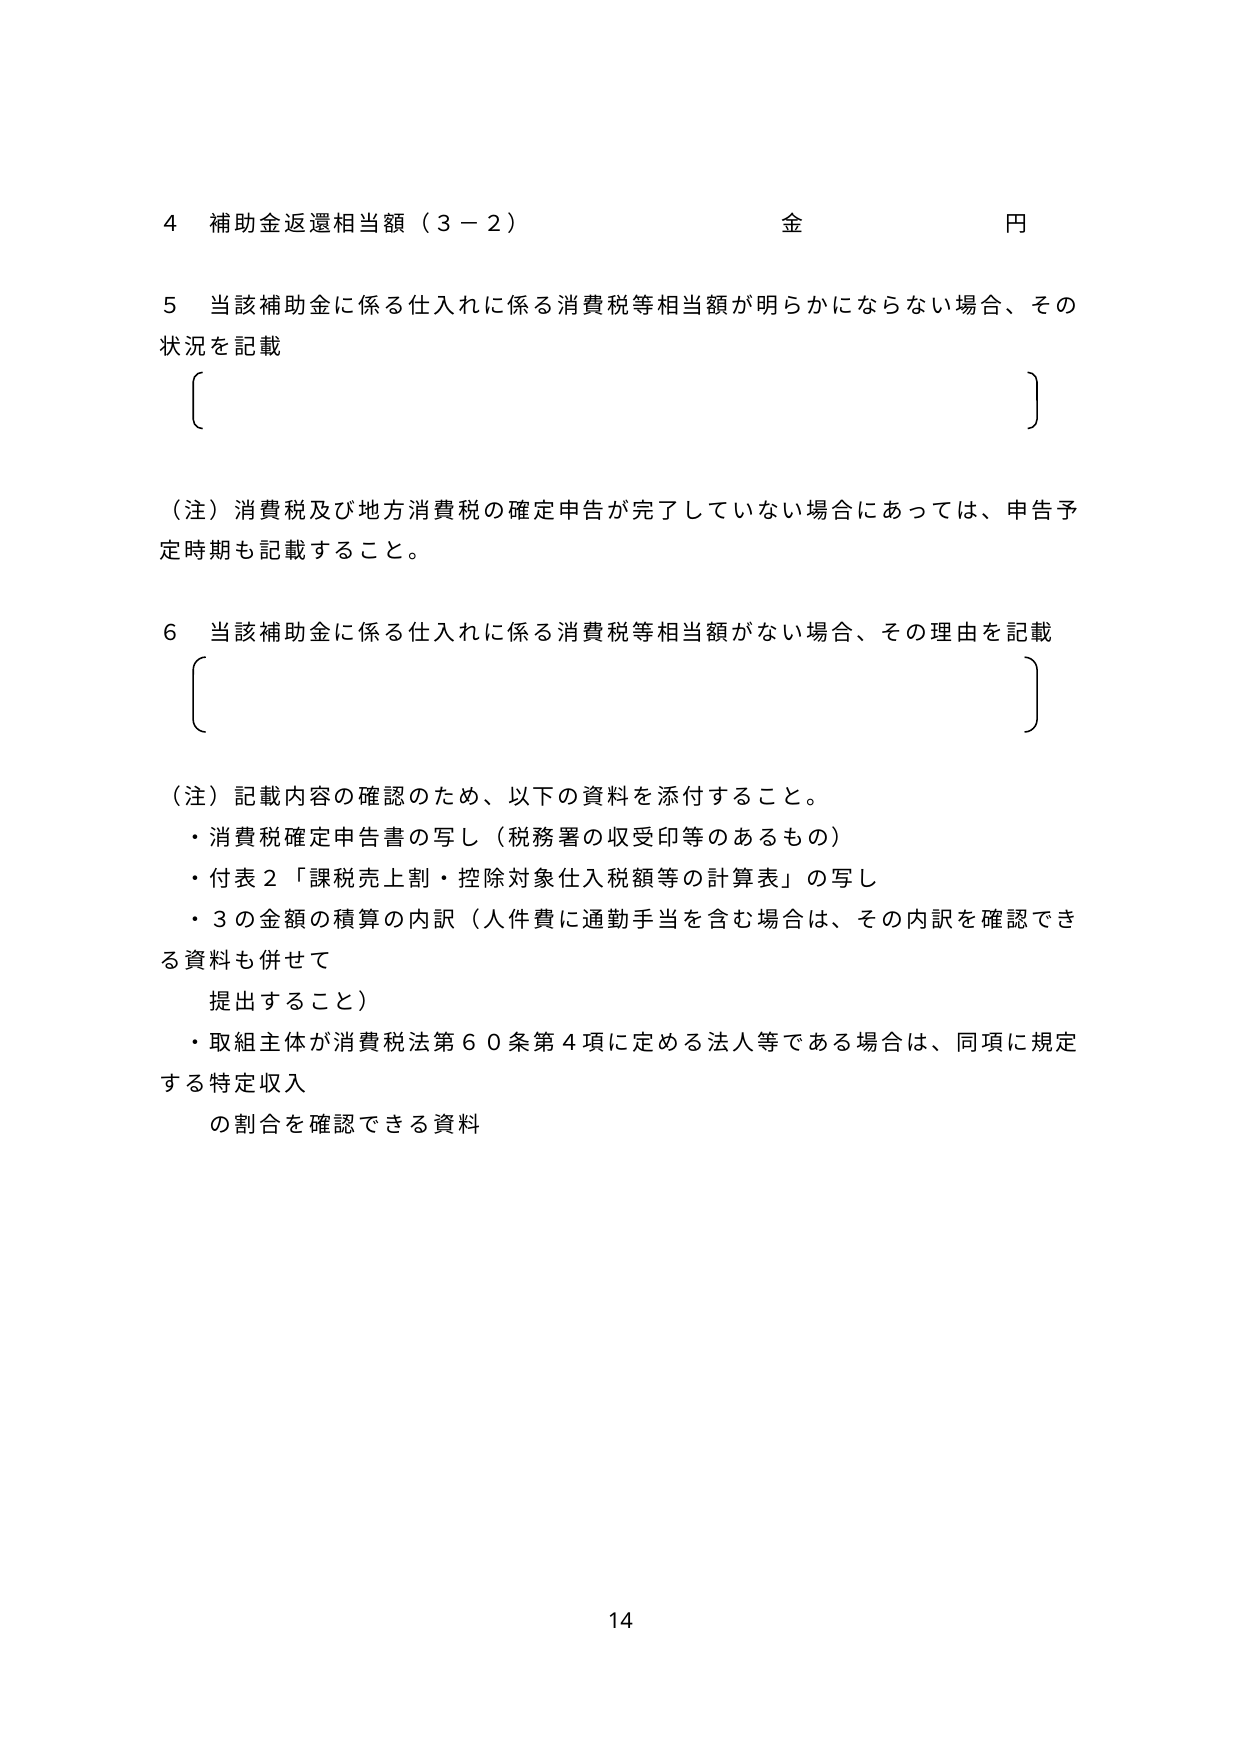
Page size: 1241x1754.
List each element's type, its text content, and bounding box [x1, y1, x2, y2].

text 提出すること） [159, 979, 1081, 1020]
text ・３の金額の積算の内訳（人件費に通勤手当を含む場合は、その内訳を確認できる資料も併せて [159, 897, 1081, 979]
text （注）消費税及び地方消費税の確定申告が完了していない場合にあっては、申告予定時期も記載すること。 [159, 488, 1081, 570]
text ４ 補助金返還相当額（３－２） 金 円 [159, 201, 1081, 242]
text の割合を確認できる資料 [159, 1102, 1081, 1143]
text ５ 当該補助金に係る仕入れに係る消費税等相当額が明らかにならない場合、その状況を記載 [159, 283, 1081, 365]
text ・消費税確定申告書の写し（税務署の収受印等のあるもの） [159, 816, 1081, 856]
text ６ 当該補助金に係る仕入れに係る消費税等相当額がない場合、その理由を記載 [159, 611, 1081, 652]
text ・取組主体が消費税法第６０条第４項に定める法人等である場合は、同項に規定する特定収入 [159, 1020, 1081, 1102]
text （注）記載内容の確認のため、以下の資料を添付すること。 [159, 774, 1081, 816]
text ・付表２「課税売上割・控除対象仕入税額等の計算表」の写し [159, 856, 1081, 897]
